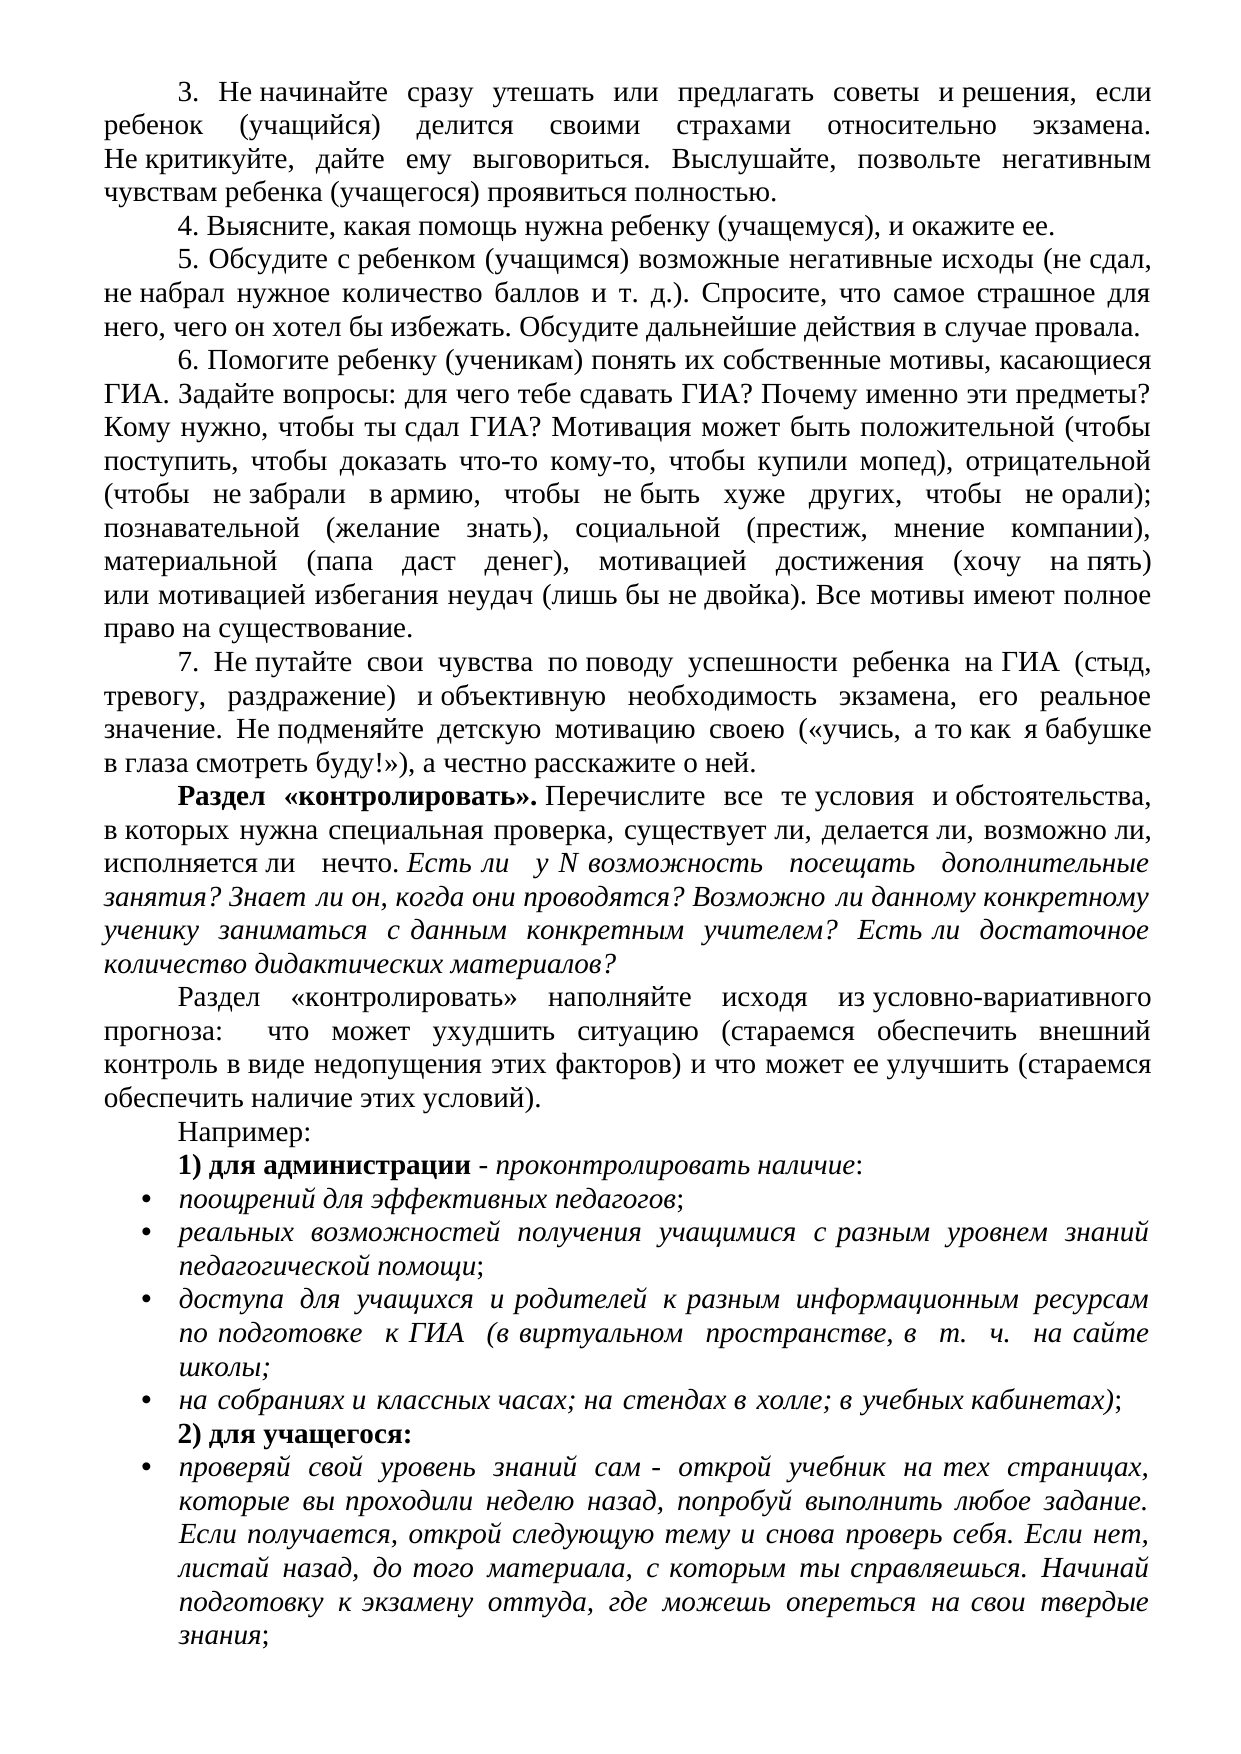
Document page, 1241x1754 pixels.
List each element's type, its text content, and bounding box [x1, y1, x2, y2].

text Например: [103, 1114, 1152, 1147]
list поощрений для эффективных педагогов; [141, 1181, 1152, 1214]
text 6. Помогите ребенку (ученикам) понять их собственные мотивы, касающиеся ГИА. Задайте вопросы: для чего тебе сдавать ГИА? Почему именно эти предметы? Кому нужно, чтобы ты сдал ГИА? Мотивация может быть положительной (чтобы поступить, чтобы доказать что-то кому-то, чтобы купили мопед), отрицательной (чтобы не забрали в армию, чтобы не быть хуже других, чтобы не орали); познавательной (желание знать), социальной (престиж, мнение компании), материальной (папа даст денег), мотивацией достижения (хочу на пять) или мотивацией избегания неудач (лишь бы не двойка). Все мотивы имеют полное право на существование. [103, 342, 1152, 644]
text 2) для учащегося: [103, 1416, 1152, 1449]
list на собраниях и классных часах; на стендах в холле; в учебных кабинетах); [141, 1382, 1152, 1416]
list реальных возможностей получения учащимися с разным уровнем знаний педагогической помощи; [141, 1214, 1152, 1282]
list проверяй свой уровень знаний сам - открой учебник на тех страницах, которые вы проходили неделю назад, попробуй выполнить любое задание. Если получается, открой следующую тему и снова проверь себя. Если нет, листай назад, до того материала, с которым ты справляешься. Начинай подготовку к экзамену оттуда, где можешь опереться на свои твердые знания; [141, 1449, 1152, 1651]
text 1) для администрации - проконтролировать наличие: [103, 1147, 1152, 1181]
text Раздел «контролировать» наполняйте исходя из условно-вариативного прогноза: что может ухудшить ситуацию (стараемся обеспечить внешний контроль в виде недопущения этих факторов) и что может ее улучшить (стараемся обеспечить наличие этих условий). [103, 979, 1152, 1114]
text 4. Выясните, какая помощь нужна ребенку (учащемуся), и окажите ее. [103, 208, 1152, 242]
text 7. Не путайте свои чувства по поводу успешности ребенка на ГИА (стыд, тревогу, раздражение) и объективную необходимость экзамена, его реальное значение. Не подменяйте детскую мотивацию своею («учись, а то как я бабушке в глаза смотреть буду!»), а честно расскажите о ней. [103, 644, 1152, 778]
text 5. Обсудите с ребенком (учащимся) возможные негативные исходы (не сдал, не набрал нужное количество баллов и т. д.). Спросите, что самое страшное для него, чего он хотел бы избежать. Обсудите дальнейшие действия в случае провала. [103, 242, 1152, 342]
text 3. Не начинайте сразу утешать или предлагать советы и решения, если ребенок (учащийся) делится своими страхами относительно экзамена. Не критикуйте, дайте ему выговориться. Выслушайте, позвольте негативным чувствам ребенка (учащегося) проявиться полностью. [103, 74, 1152, 208]
list доступа для учащихся и родителей к разным информационным ресурсам по подготовке к ГИА (в виртуальном пространстве, в т. ч. на сайте школы; [141, 1282, 1152, 1382]
text Раздел «контролировать». Перечислите все те условия и обстоятельства, в которых нужна специальная проверка, существует ли, делается ли, возможно ли, исполняется ли нечто. Есть ли у N возможность посещать дополнительные занятия? Знает ли он, когда они проводятся? Возможно ли данному конкретному ученику заниматься с данным конкретным учителем? Есть ли достаточное количество дидактических материалов? [103, 778, 1152, 979]
